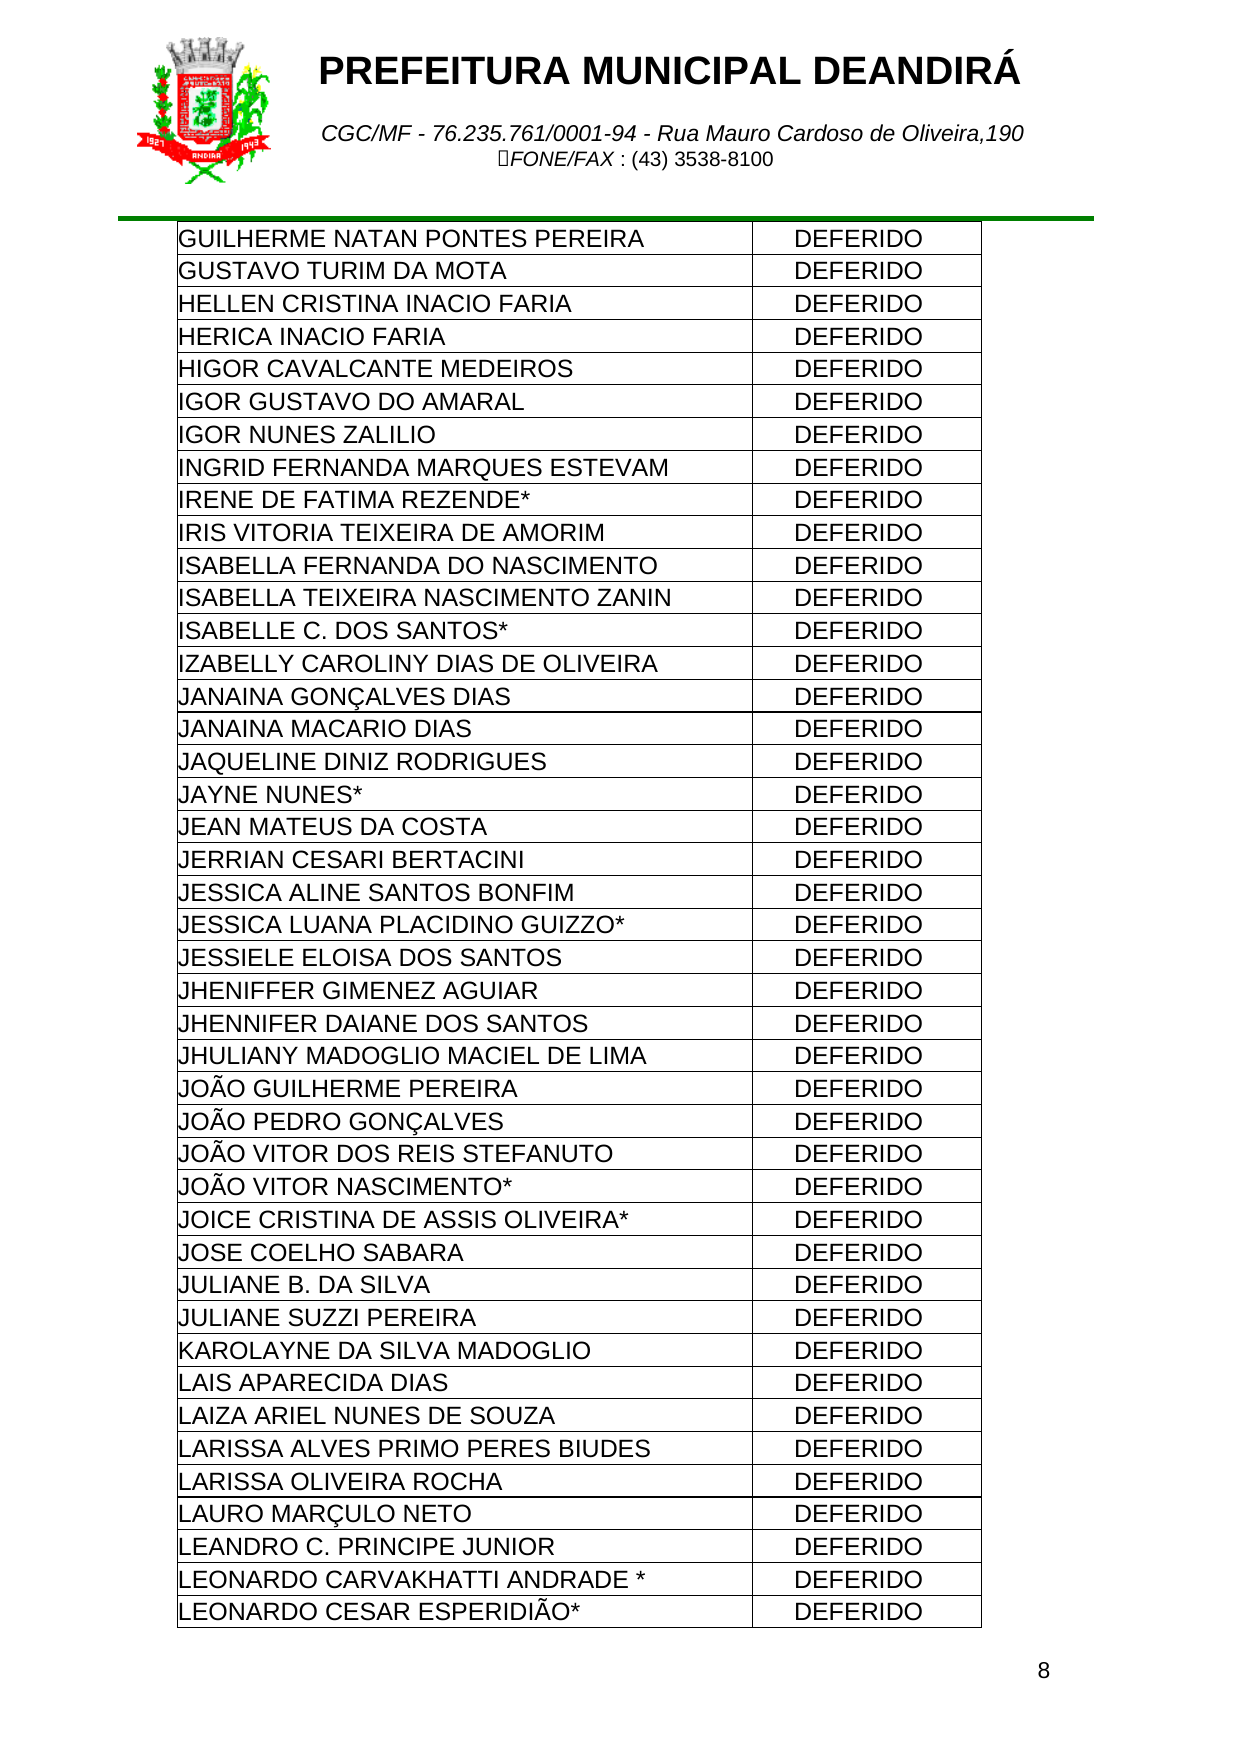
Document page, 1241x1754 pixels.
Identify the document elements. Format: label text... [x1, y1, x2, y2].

table_cell LAURO MARÇULO NETO [178, 1498, 752, 1529]
table_cell DEFERIDO [753, 1367, 981, 1398]
table_cell DEFERIDO [753, 680, 981, 711]
table_cell DEFERIDO [753, 516, 981, 548]
table_cell KAROLAYNE DA SILVA MADOGLIO [178, 1334, 752, 1366]
table_cell DEFERIDO [753, 941, 981, 973]
table_cell DEFERIDO [753, 1465, 981, 1496]
table_cell HIGOR CAVALCANTE MEDEIROS [178, 353, 752, 384]
table_cell DEFERIDO [753, 1563, 981, 1594]
table_cell JOICE CRISTINA DE ASSIS OLIVEIRA* [178, 1203, 752, 1235]
table_cell JOÃO PEDRO GONÇALVES [178, 1105, 752, 1137]
table_cell GUILHERME NATAN PONTES PEREIRA [178, 222, 752, 253]
table_cell DEFERIDO [753, 974, 981, 1006]
table_cell DEFERIDO [753, 353, 981, 384]
table_cell DEFERIDO [753, 843, 981, 875]
table_cell DEFERIDO [753, 582, 981, 613]
table_cell DEFERIDO [753, 1269, 981, 1300]
table_cell JESSIELE ELOISA DOS SANTOS [178, 941, 752, 973]
table_cell DEFERIDO [753, 811, 981, 842]
table_cell DEFERIDO [753, 320, 981, 352]
table_cell HELLEN CRISTINA INACIO FARIA [178, 287, 752, 319]
table_cell LEONARDO CARVAKHATTI ANDRADE * [178, 1563, 752, 1594]
table_cell JULIANE SUZZI PEREIRA [178, 1301, 752, 1333]
table_cell JANAINA GONÇALVES DIAS [178, 680, 752, 711]
table_cell ISABELLA TEIXEIRA NASCIMENTO ZANIN [178, 582, 752, 613]
table_cell JOÃO GUILHERME PEREIRA [178, 1072, 752, 1104]
table_cell JOÃO VITOR NASCIMENTO* [178, 1170, 752, 1202]
table_cell LAIS APARECIDA DIAS [178, 1367, 752, 1398]
table_cell INGRID FERNANDA MARQUES ESTEVAM [178, 451, 752, 482]
table_cell JHENNIFER DAIANE DOS SANTOS [178, 1007, 752, 1038]
table_cell DEFERIDO [753, 778, 981, 809]
table_cell JHENIFFER GIMENEZ AGUIAR [178, 974, 752, 1006]
table_cell DEFERIDO [753, 876, 981, 908]
table_cell DEFERIDO [753, 385, 981, 417]
table_cell JANAINA MACARIO DIAS [178, 713, 752, 744]
table_cell DEFERIDO [753, 713, 981, 744]
table_cell DEFERIDO [753, 1530, 981, 1562]
table_cell HERICA INACIO FARIA [178, 320, 752, 352]
table_cell DEFERIDO [753, 1170, 981, 1202]
table_cell ISABELLE C. DOS SANTOS* [178, 614, 752, 646]
table_cell DEFERIDO [753, 1432, 981, 1464]
table_cell JESSICA LUANA PLACIDINO GUIZZO* [178, 909, 752, 940]
table_cell IGOR NUNES ZALILIO [178, 418, 752, 450]
table_cell LEANDRO C. PRINCIPE JUNIOR [178, 1530, 752, 1562]
table_cell DEFERIDO [753, 745, 981, 777]
table_cell JULIANE B. DA SILVA [178, 1269, 752, 1300]
table_cell ISABELLA FERNANDA DO NASCIMENTO [178, 549, 752, 581]
table_cell DEFERIDO [753, 1334, 981, 1366]
table_cell DEFERIDO [753, 287, 981, 319]
table_cell JOSE COELHO SABARA [178, 1236, 752, 1267]
table_cell GUSTAVO TURIM DA MOTA [178, 255, 752, 286]
table_cell DEFERIDO [753, 451, 981, 482]
table_cell DEFERIDO [753, 1596, 981, 1627]
table_cell LARISSA OLIVEIRA ROCHA [178, 1465, 752, 1496]
table_cell DEFERIDO [753, 647, 981, 679]
table_cell DEFERIDO [753, 255, 981, 286]
table_cell DEFERIDO [753, 1007, 981, 1038]
table_cell JEAN MATEUS DA COSTA [178, 811, 752, 842]
table_cell LEONARDO CESAR ESPERIDIÃO* [178, 1596, 752, 1627]
table_cell DEFERIDO [753, 909, 981, 940]
table_cell JESSICA ALINE SANTOS BONFIM [178, 876, 752, 908]
table_cell IZABELLY CAROLINY DIAS DE OLIVEIRA [178, 647, 752, 679]
table_cell IGOR GUSTAVO DO AMARAL [178, 385, 752, 417]
table_cell LAIZA ARIEL NUNES DE SOUZA [178, 1399, 752, 1431]
table_cell JOÃO VITOR DOS REIS STEFANUTO [178, 1138, 752, 1169]
table_cell DEFERIDO [753, 1072, 981, 1104]
table_cell IRIS VITORIA TEIXEIRA DE AMORIM [178, 516, 752, 548]
table_cell DEFERIDO [753, 614, 981, 646]
table_cell JHULIANY MADOGLIO MACIEL DE LIMA [178, 1040, 752, 1071]
table_cell IRENE DE FATIMA REZENDE* [178, 484, 752, 515]
table_cell DEFERIDO [753, 1236, 981, 1267]
table_cell JERRIAN CESARI BERTACINI [178, 843, 752, 875]
table_cell DEFERIDO [753, 1399, 981, 1431]
table_cell LARISSA ALVES PRIMO PERES BIUDES [178, 1432, 752, 1464]
table_cell DEFERIDO [753, 1203, 981, 1235]
table_cell DEFERIDO [753, 1105, 981, 1137]
table_cell DEFERIDO [753, 418, 981, 450]
table_cell DEFERIDO [753, 222, 981, 253]
table_cell JAYNE NUNES* [178, 778, 752, 809]
table_cell DEFERIDO [753, 1138, 981, 1169]
table_cell DEFERIDO [753, 1040, 981, 1071]
table_cell DEFERIDO [753, 484, 981, 515]
table_cell DEFERIDO [753, 1498, 981, 1529]
picture [137, 37, 271, 184]
table_cell DEFERIDO [753, 549, 981, 581]
table_cell JAQUELINE DINIZ RODRIGUES [178, 745, 752, 777]
table_cell DEFERIDO [753, 1301, 981, 1333]
